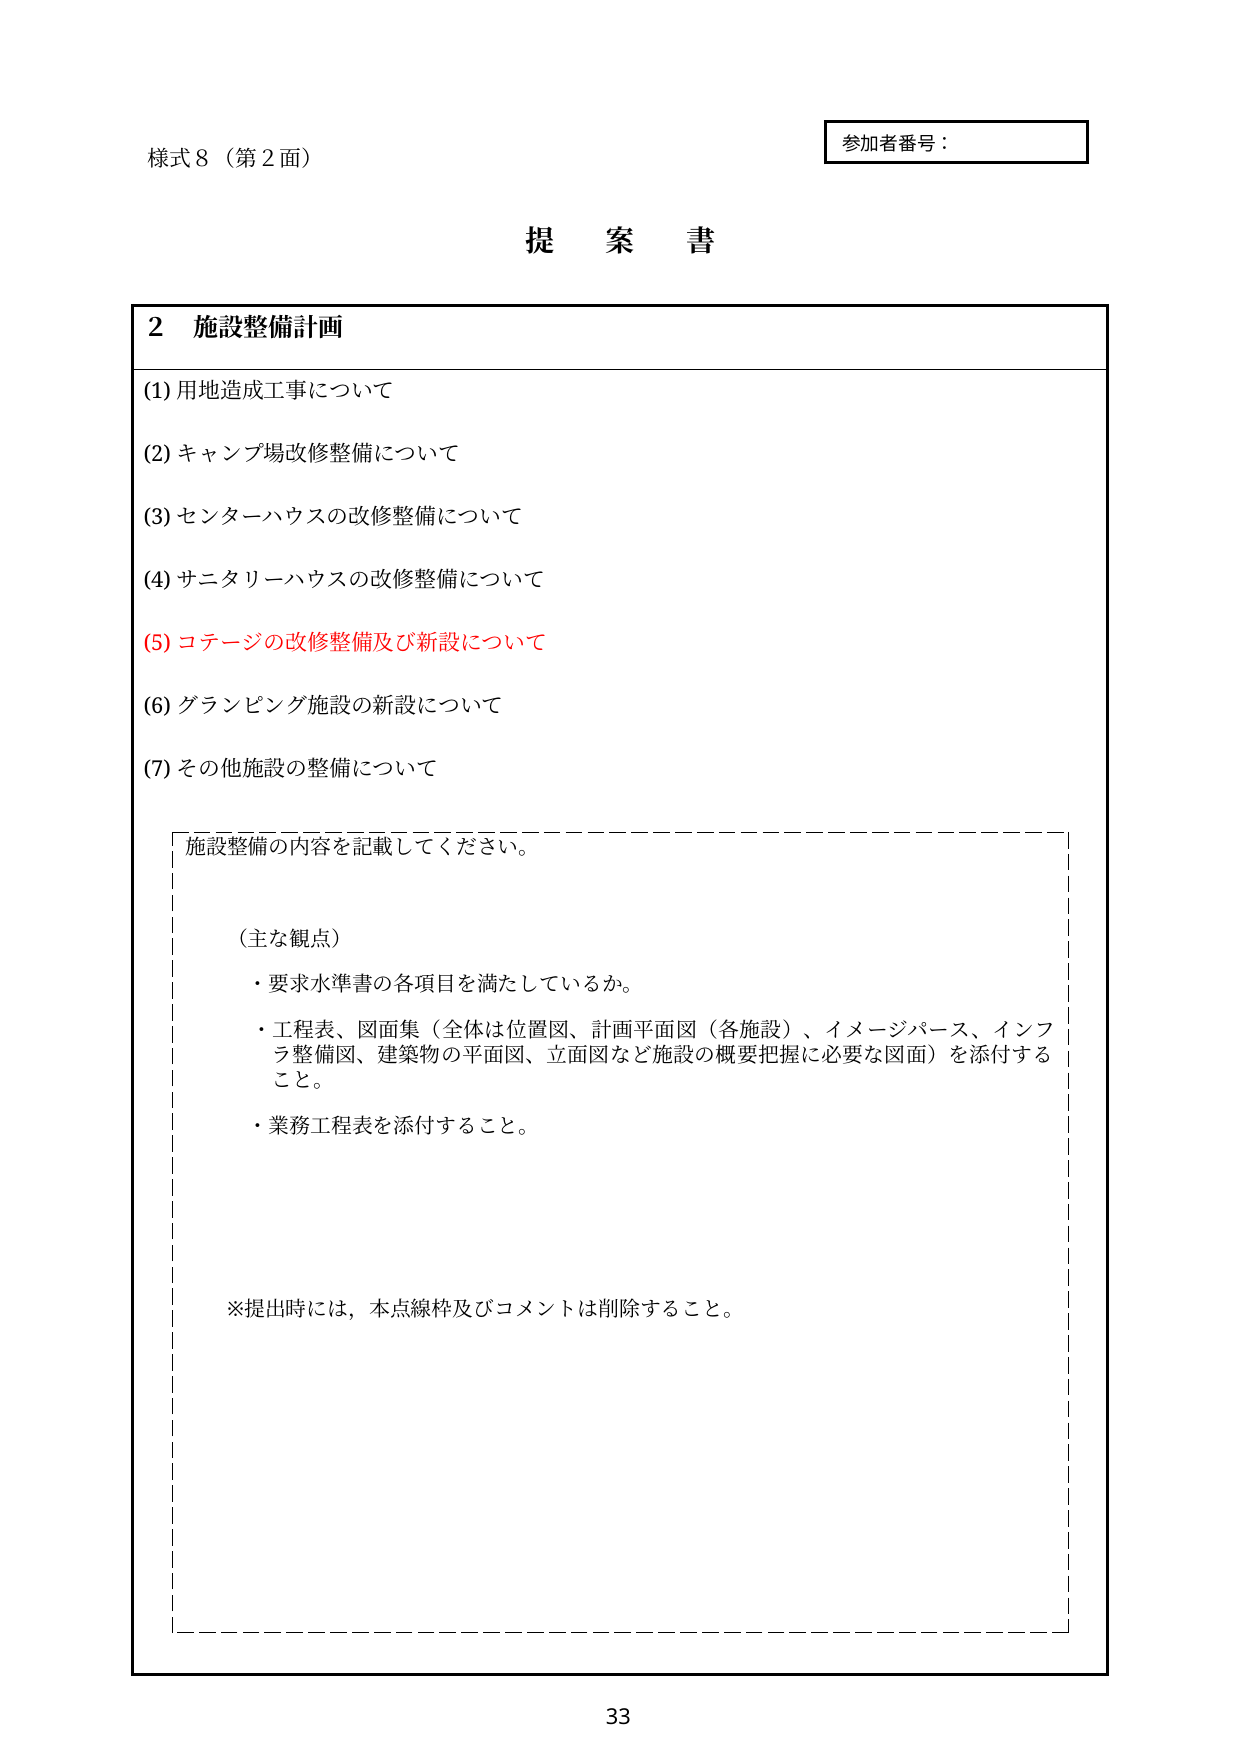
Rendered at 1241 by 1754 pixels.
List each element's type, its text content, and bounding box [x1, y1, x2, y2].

text 様式８（第２面） [148, 138, 1092, 176]
text 提案書 [148, 202, 1092, 277]
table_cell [134, 370, 1106, 1673]
table_header ２ 施設整備計画 [134, 307, 1106, 369]
